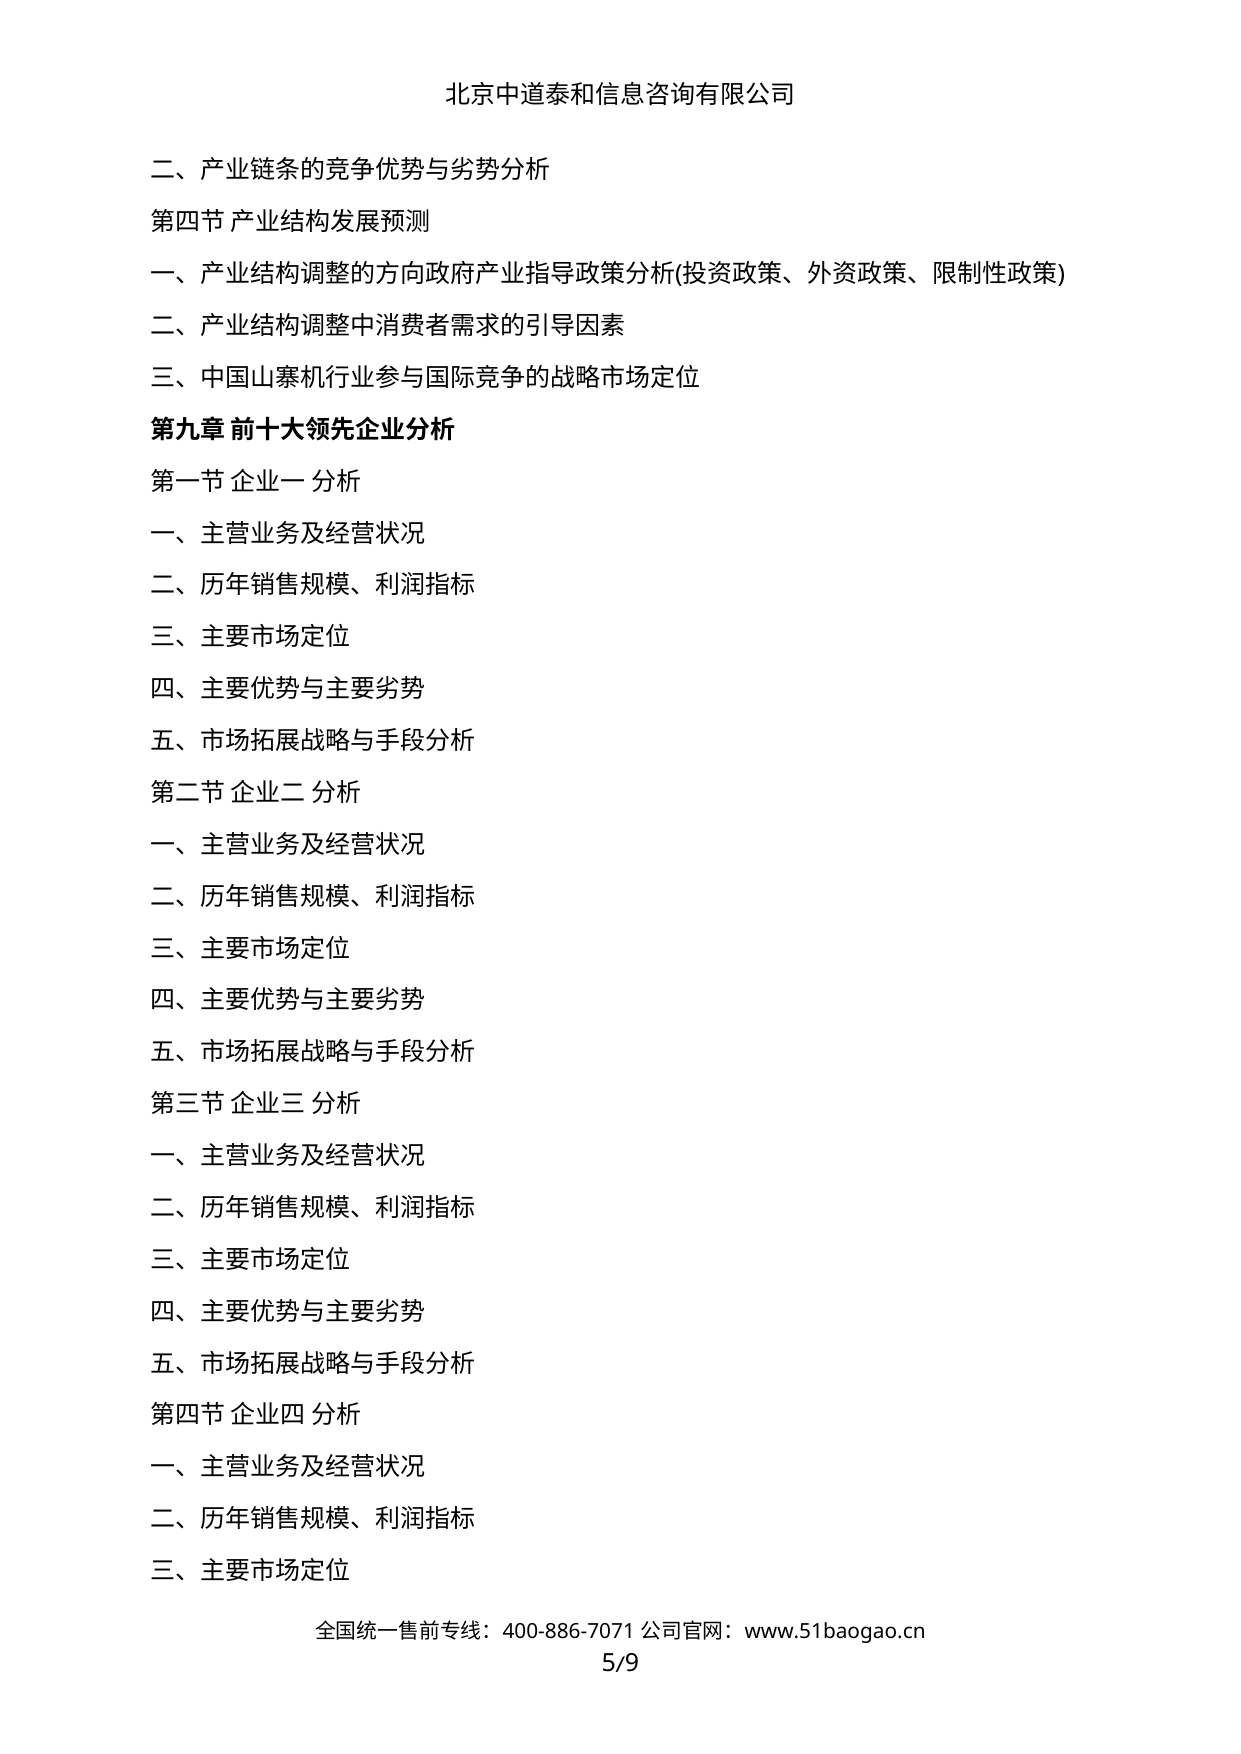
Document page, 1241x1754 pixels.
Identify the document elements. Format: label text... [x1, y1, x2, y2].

text 第二节 企业二 分析 [150, 772, 1090, 809]
text 第三节 企业三 分析 [150, 1084, 1090, 1120]
text 一、主营业务及经营状况 [150, 1136, 1090, 1172]
text 二、历年销售规模、利润指标 [150, 1499, 1090, 1535]
text 三、主要市场定位 [150, 1239, 1090, 1276]
text 一、主营业务及经营状况 [150, 824, 1090, 861]
text 二、历年销售规模、利润指标 [150, 876, 1090, 912]
text 第四节 企业四 分析 [150, 1395, 1090, 1431]
text 四、主要优势与主要劣势 [150, 980, 1090, 1016]
text 一、主营业务及经营状况 [150, 1447, 1090, 1483]
text 三、主要市场定位 [150, 1551, 1090, 1587]
text 一、主营业务及经营状况 [150, 513, 1090, 549]
text 二、历年销售规模、利润指标 [150, 1187, 1090, 1224]
text 三、中国山寨机行业参与国际竞争的战略市场定位 [150, 357, 1090, 394]
text 五、市场拓展战略与手段分析 [150, 721, 1090, 757]
text 五、市场拓展战略与手段分析 [150, 1032, 1090, 1068]
text 三、主要市场定位 [150, 928, 1090, 964]
text 四、主要优势与主要劣势 [150, 669, 1090, 705]
text 第九章 前十大领先企业分析 [150, 409, 1090, 446]
text 五、市场拓展战略与手段分析 [150, 1343, 1090, 1379]
text 四、主要优势与主要劣势 [150, 1291, 1090, 1327]
text 第一节 企业一 分析 [150, 461, 1090, 497]
text 一、产业结构调整的方向政府产业指导政策分析(投资政策、外资政策、限制性政策) [150, 254, 1090, 290]
text 三、主要市场定位 [150, 617, 1090, 653]
text 第四节 产业结构发展预测 [150, 202, 1090, 238]
text 二、产业链条的竞争优势与劣势分析 [150, 150, 1090, 186]
text 二、历年销售规模、利润指标 [150, 565, 1090, 601]
text 二、产业结构调整中消费者需求的引导因素 [150, 306, 1090, 342]
